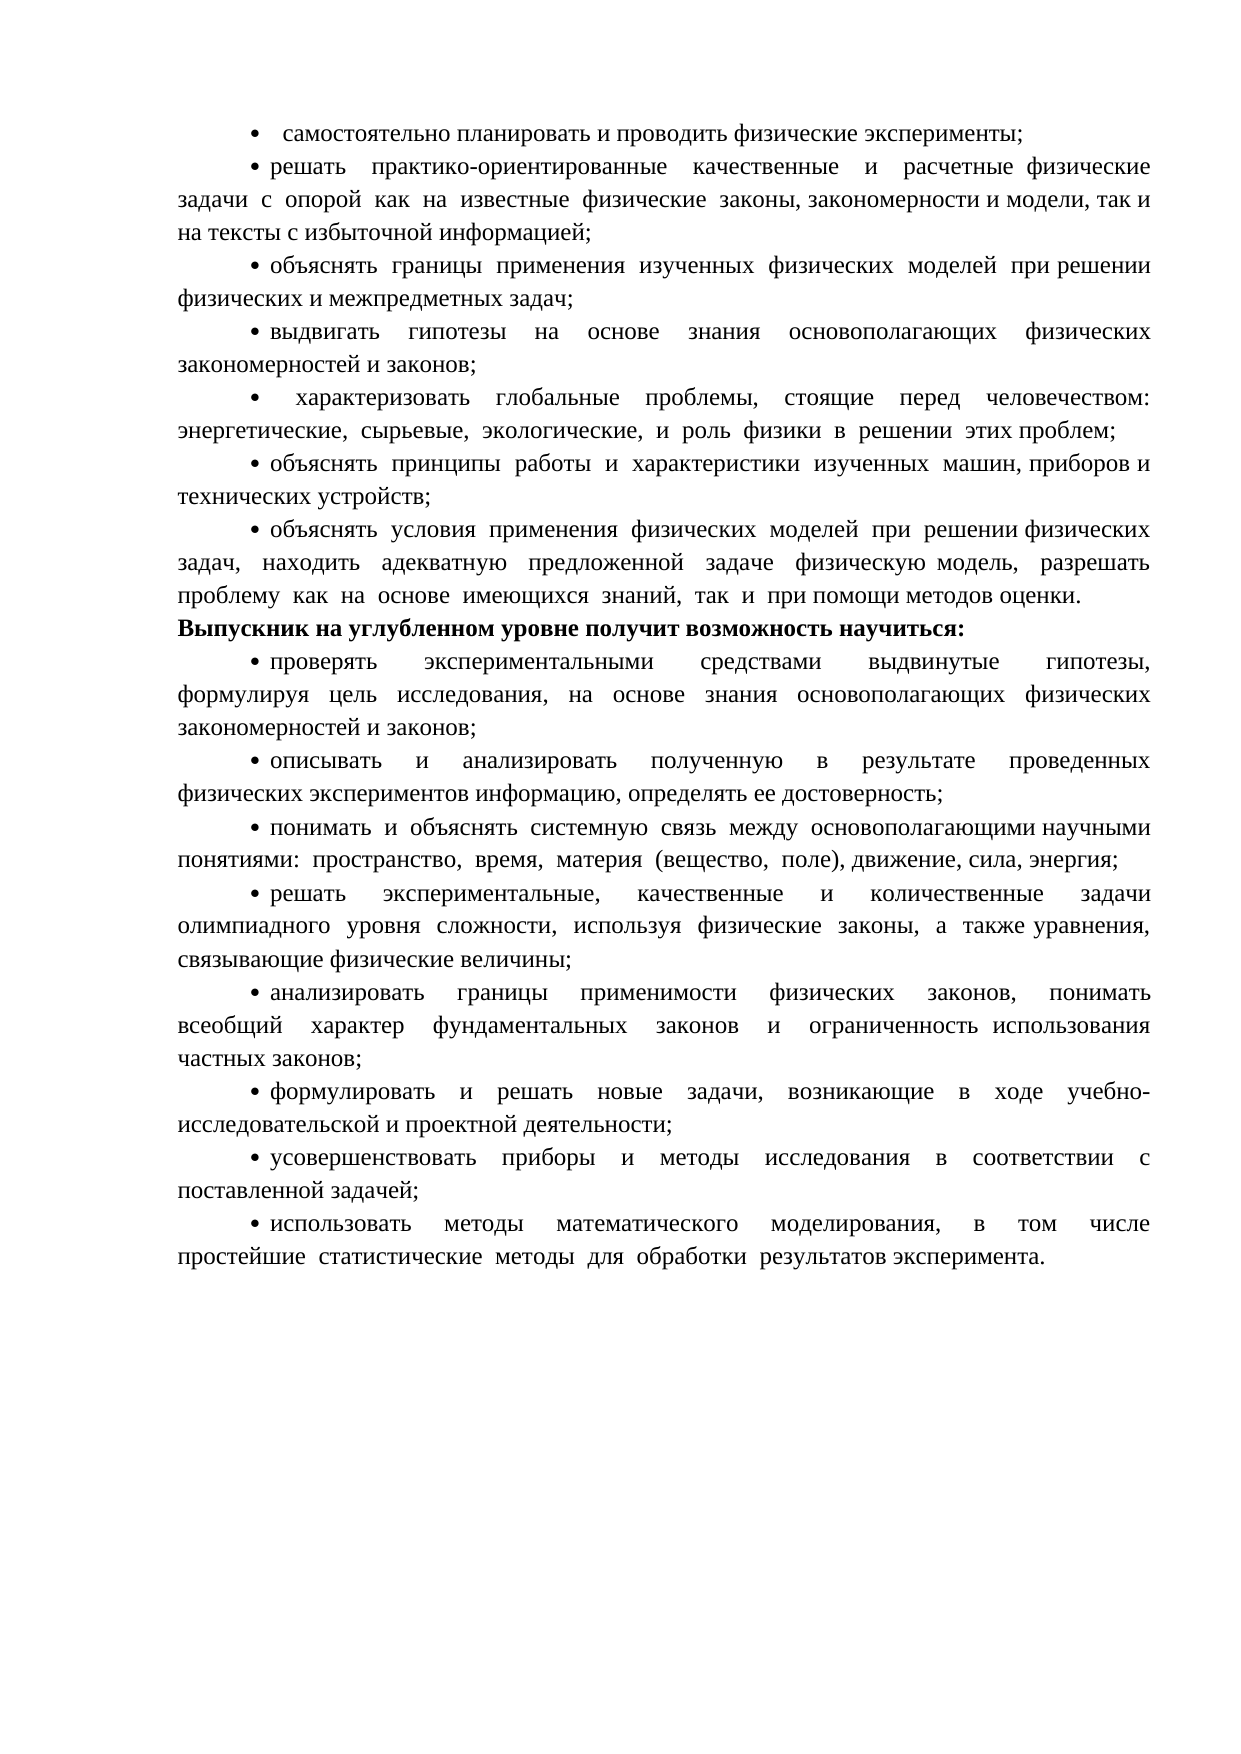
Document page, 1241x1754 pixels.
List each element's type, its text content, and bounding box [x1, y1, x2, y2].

list усовершенствовать приборы и методы исследования в соответствии с поставленной задачей; [177, 1142, 1152, 1203]
list описывать и анализировать полученную в результате проведенных физических экспериментов информацию, определять ее достоверность; [177, 746, 1152, 807]
list решать экспериментальные, качественные и количественные задачи олимпиадного уровня сложности, используя физические законы, а также уравнения, связывающие физические величины; [177, 878, 1152, 972]
list решать практико-ориентированные качественные и расчетные физические задачи с опорой как на известные физические законы, закономерности и модели, так и на тексты с избыточной информацией; [177, 151, 1152, 246]
list объяснять условия применения физических моделей при решении физических задач, находить адекватную предложенной задаче физическую модель, разрешать проблему как на основе имеющихся знаний, так и при помощи методов оценки. [177, 514, 1152, 609]
list формулировать и решать новые задачи, возникающие в ходе учебно-исследовательской и проектной деятельности; [177, 1076, 1152, 1137]
text Выпускник на углубленном уровне получит возможность научиться: [177, 613, 1152, 642]
list анализировать границы применимости физических законов, понимать всеобщий характер фундаментальных законов и ограниченность использования частных законов; [177, 977, 1152, 1071]
list объяснять принципы работы и характеристики изученных машин, приборов и технических устройств; [177, 448, 1152, 510]
list самостоятельно планировать и проводить физические эксперименты; [177, 118, 1152, 147]
list выдвигать гипотезы на основе знания основополагающих физических закономерностей и законов; [177, 316, 1152, 378]
list понимать и объяснять системную связь между основополагающими научными понятиями: пространство, время, материя (вещество, поле), движение, сила, энергия; [177, 812, 1152, 873]
list проверять экспериментальными средствами выдвинутые гипотезы, формулируя цель исследования, на основе знания основополагающих физических закономерностей и законов; [177, 646, 1152, 741]
list использовать методы математического моделирования, в том числе простейшие статистические методы для обработки результатов эксперимента. [177, 1208, 1152, 1269]
list объяснять границы применения изученных физических моделей при решении физических и межпредметных задач; [177, 250, 1152, 312]
list характеризовать глобальные проблемы, стоящие перед человечеством: энергетические, сырьевые, экологические, и роль физики в решении этих проблем; [177, 382, 1152, 444]
